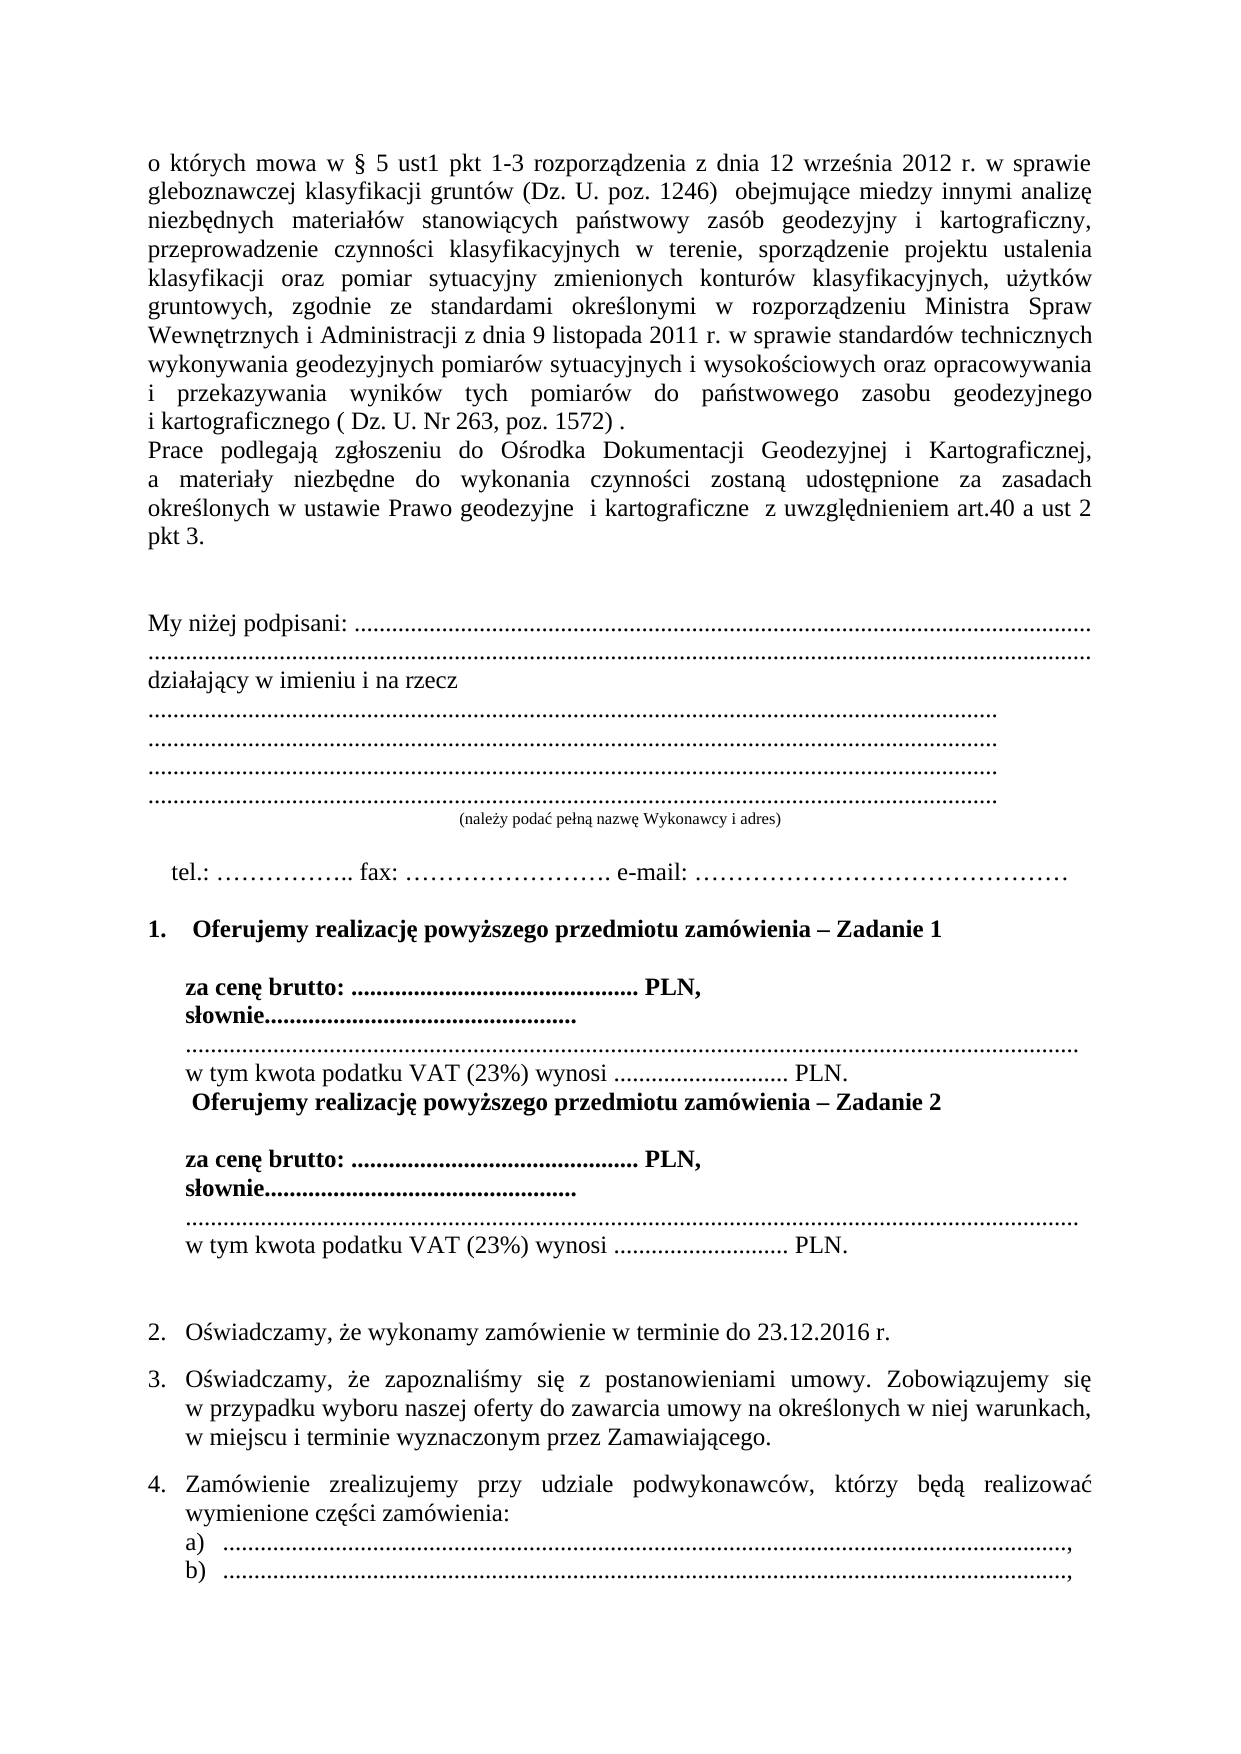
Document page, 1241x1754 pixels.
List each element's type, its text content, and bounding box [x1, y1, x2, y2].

text za cenę brutto: .............................................. PLN, słownie.................................................. [185, 972, 1093, 1029]
text ...............................................................................................................................................w tym kwota podatku VAT (23%) wynosi ............................ PLN. [185, 1029, 1093, 1087]
text ........................................................................................................................................ [148, 780, 1093, 809]
text .......................................................................................................................................................działający w imieniu i na rzecz ........................................................................................................................................ [148, 636, 1093, 723]
text za cenę brutto: .............................................. PLN, słownie.................................................. [185, 1144, 1093, 1202]
list Zamówienie zrealizujemy przy udziale podwykonawców, którzy będą realizować wymienione części zamówienia: [148, 1469, 1093, 1527]
text ........................................................................................................................................ [148, 723, 1093, 751]
text My niżej podpisani: ...................................................................................................................... [148, 608, 1093, 636]
list .................., [185, 1556, 1093, 1584]
list Oświadczamy, że zapoznaliśmy się z postanowieniami umowy. Zobowiązujemy się w przypadku wyboru naszej oferty do zawarcia umowy na określonych w niej warunkach, w miejscu i terminie wyznaczonym przez Zamawiającego. [148, 1364, 1093, 1451]
list Oświadczamy, że wykonamy zamówienie w terminie do 23.12.2016 r. [148, 1317, 1093, 1346]
list .................., [185, 1527, 1093, 1556]
text tel.: …………….. fax: ……………………. e-mail: ……………………………………… [148, 857, 1093, 886]
text ........................................................................................................................................ [148, 751, 1093, 780]
list Oferujemy realizację powyższego przedmiotu zamówienia – Zadanie 1 [148, 914, 1093, 943]
text Prace podlegają zgłoszeniu do Ośrodka Dokumentacji Geodezyjnej i Kartograficznej, a materiały niezbędne do wykonania czynności zostaną udostępnione za zasadach określonych w ustawie Prawo geodezyjne i kartograficzne z uwzględnieniem art.40 a ust 2 pkt 3. [148, 435, 1093, 550]
text Oferujemy realizację powyższego przedmiotu zamówienia – Zadanie 2 [148, 1087, 1093, 1116]
text (należy podać pełną nazwę Wykonawcy i adres) [148, 809, 1093, 828]
text ...............................................................................................................................................w tym kwota podatku VAT (23%) wynosi ............................ PLN. [185, 1202, 1093, 1259]
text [148, 148, 1093, 435]
